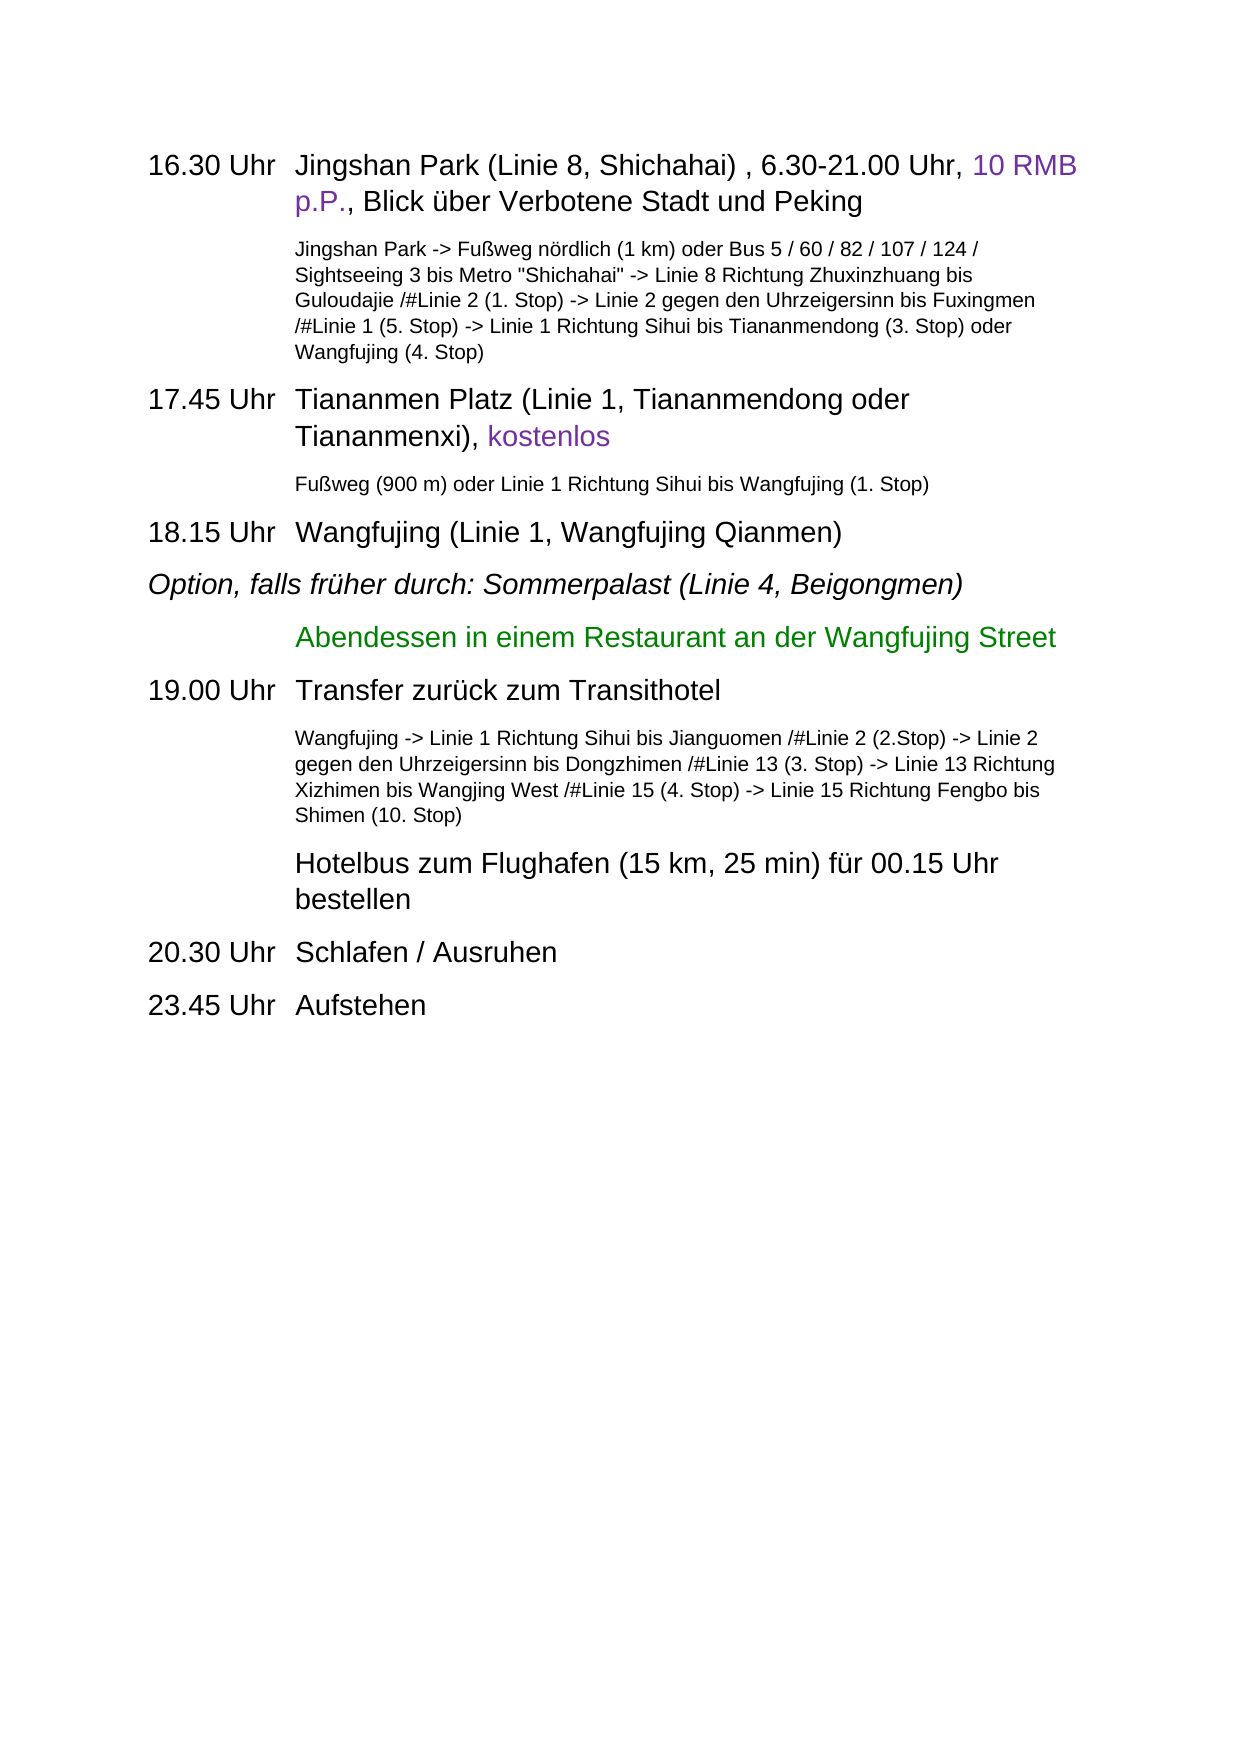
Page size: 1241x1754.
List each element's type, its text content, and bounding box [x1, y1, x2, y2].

text 17.45 Uhr Tiananmen Platz (Linie 1, Tiananmendong oder Tiananmenxi), kostenlos [148, 382, 1093, 452]
text Wangfujing -> Linie 1 Richtung Sihui bis Jianguomen /#Linie 2 (2.Stop) -> Linie 2 gegen den Uhrzeigersinn bis Dongzhimen /#Linie 13 (3. Stop) -> Linie 13 Richtung Xizhimen bis Wangjing West /#Linie 15 (4. Stop) -> Linie 15 Richtung Fengbo bis Shimen (10. Stop) [294, 726, 1093, 827]
text 18.15 Uhr Wangfujing (Linie 1, Wangfujing Qianmen) [148, 514, 1093, 548]
text Jingshan Park -> Fußweg nördlich (1 km) oder Bus 5 / 60 / 82 / 107 / 124 / Sightseeing 3 bis Metro "Shichahai" -> Linie 8 Richtung Zhuxinzhuang bis Guloudajie /#Linie 2 (1. Stop) -> Linie 2 gegen den Uhrzeigersinn bis Fuxingmen /#Linie 1 (5. Stop) -> Linie 1 Richtung Sihui bis Tiananmendong (3. Stop) oder Wangfujing (4. Stop) [294, 237, 1093, 364]
text Hotelbus zum Flughafen (15 km, 25 min) für 00.15 Uhr bestellen [294, 846, 1093, 916]
text Fußweg (900 m) oder Linie 1 Richtung Sihui bis Wangfujing (1. Stop) [148, 471, 1093, 495]
text Abendessen in einem Restaurant an der Wangfujing Street [148, 620, 1093, 654]
text 19.00 Uhr Transfer zurück zum Transithotel [148, 673, 1093, 707]
text Option, falls früher durch: Sommerpalast (Linie 4, Beigongmen) [148, 567, 1093, 601]
text 23.45 Uhr Aufstehen [148, 988, 1093, 1021]
text 16.30 Uhr Jingshan Park (Linie 8, Shichahai) , 6.30-21.00 Uhr, 10 RMB p.P., Blick über Verbotene Stadt und Peking [148, 148, 1093, 217]
text 20.30 Uhr Schlafen / Ausruhen [148, 935, 1093, 968]
